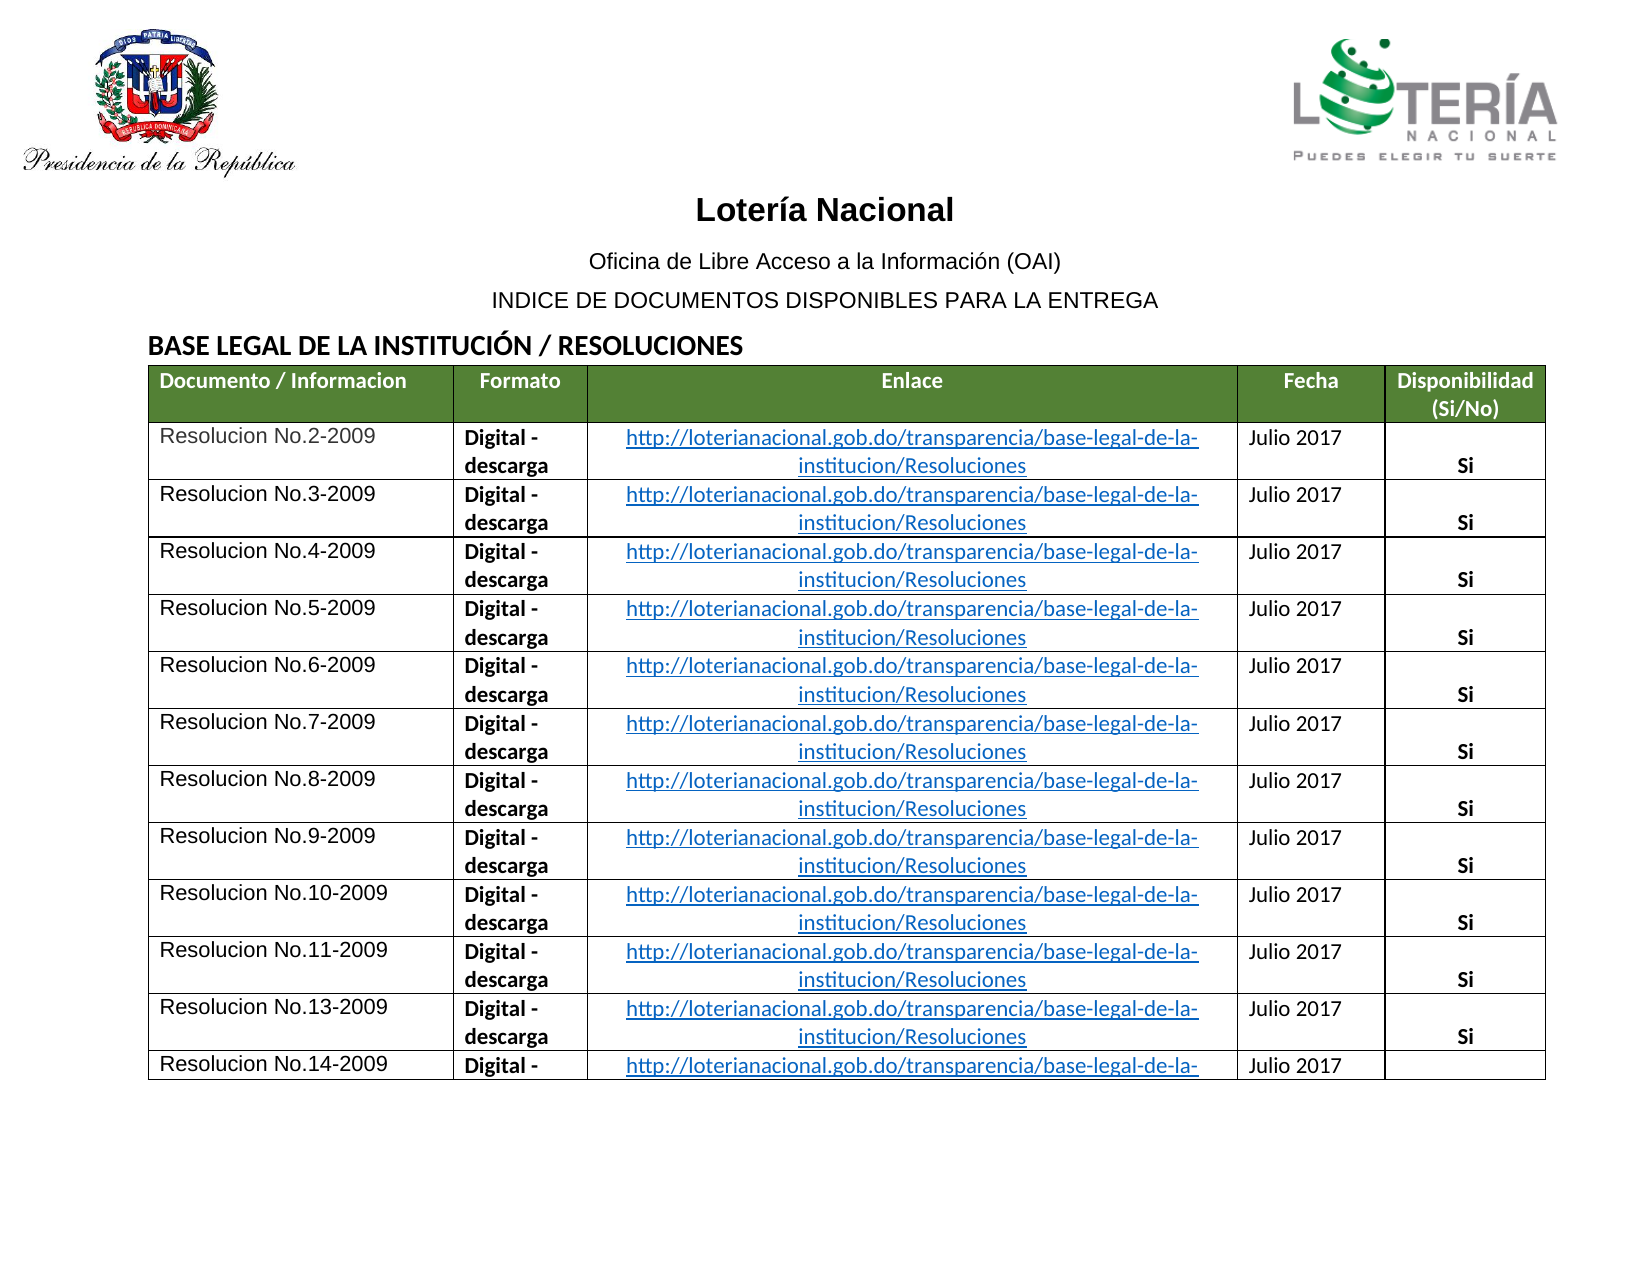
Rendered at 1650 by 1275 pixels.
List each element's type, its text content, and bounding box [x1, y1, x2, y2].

table_cell Julio 2017 [1238, 880, 1384, 936]
table_cell Julio 2017 [1238, 480, 1384, 536]
table_cell Julio 2017 [1238, 652, 1384, 708]
table_cell Si [1386, 652, 1545, 708]
table_cell Si [1386, 994, 1545, 1050]
table_cell Digital -descarga [454, 766, 587, 822]
table_cell http://loterianacional.gob.do/transparencia/base-legal-de-la-institucion/Resoluciones [588, 709, 1237, 765]
table_cell Si [1386, 766, 1545, 822]
table_cell Resolucion No.9-2009 [149, 823, 453, 879]
table_cell Digital -descarga [454, 709, 587, 765]
table_cell Julio 2017 [1238, 595, 1384, 651]
table_cell Digital -descarga [454, 823, 587, 879]
table_cell Resolucion No.13-2009 [149, 994, 453, 1050]
table_cell Si [1386, 1051, 1545, 1079]
table_cell Julio 2017 [1238, 766, 1384, 822]
table_cell http://loterianacional.gob.do/transparencia/base-legal-de-la-institucion/Resoluciones [588, 423, 1237, 479]
table_cell http://loterianacional.gob.do/transparencia/base-legal-de-la-institucion/Resoluciones [588, 880, 1237, 936]
table_cell Julio 2017 [1238, 423, 1384, 479]
table_cell Si [1386, 880, 1545, 936]
table_cell Digital -descarga [454, 538, 587, 593]
table_cell Digital -descarga [454, 994, 587, 1050]
table_cell Digital -descarga [454, 652, 587, 708]
table_cell Resolucion No.8-2009 [149, 766, 453, 822]
table_cell http://loterianacional.gob.do/transparencia/base-legal-de-la-institucion/Resoluciones [588, 652, 1237, 708]
table_cell http://loterianacional.gob.do/transparencia/base-legal-de-la-institucion/Resoluciones [588, 766, 1237, 822]
table_cell Digital -descarga [454, 423, 587, 479]
table_cell Resolucion No.3-2009 [149, 480, 453, 536]
table_cell Si [1386, 423, 1545, 479]
table_header Fecha [1238, 366, 1384, 422]
table_header Documento / Informacion [149, 366, 453, 422]
table_cell http://loterianacional.gob.do/transparencia/base-legal-de-la-institucion/Resoluciones [588, 538, 1237, 593]
table_cell Si [1386, 538, 1545, 593]
table_cell Julio 2017 [1238, 994, 1384, 1050]
table_cell Digital -descarga [454, 1051, 587, 1079]
table_cell Resolucion No.14-2009 [149, 1051, 453, 1079]
table_cell Resolucion No.11-2009 [149, 937, 453, 993]
table_cell Julio 2017 [1238, 823, 1384, 879]
table_cell Si [1386, 937, 1545, 993]
table_cell Digital -descarga [454, 937, 587, 993]
picture [23, 29, 300, 187]
table_cell http://loterianacional.gob.do/transparencia/base-legal-de-la-institucion/Resoluciones [588, 1051, 1237, 1079]
table_cell Julio 2017 [1238, 538, 1384, 593]
table_cell Julio 2017 [1238, 1051, 1384, 1079]
table_cell Resolucion No.10-2009 [149, 880, 453, 936]
text BASE LEGAL DE LA INSTITUCIÓN / RESOLUCIONES [148, 327, 1502, 362]
table_header Enlace [588, 366, 1237, 422]
table_cell Resolucion No.6-2009 [149, 652, 453, 708]
table_cell Resolucion No.4-2009 [149, 538, 453, 593]
table_cell Si [1386, 823, 1545, 879]
table_cell http://loterianacional.gob.do/transparencia/base-legal-de-la-institucion/Resoluciones [588, 937, 1237, 993]
table_cell Digital -descarga [454, 595, 587, 651]
table_cell Resolucion No.7-2009 [149, 709, 453, 765]
table_cell Julio 2017 [1238, 709, 1384, 765]
table_header Formato [454, 366, 587, 422]
table_cell http://loterianacional.gob.do/transparencia/base-legal-de-la-institucion/Resoluciones [588, 480, 1237, 536]
table_cell http://loterianacional.gob.do/transparencia/base-legal-de-la-institucion/Resoluciones [588, 595, 1237, 651]
table_cell Julio 2017 [1238, 937, 1384, 993]
table_cell Resolucion No.5-2009 [149, 595, 453, 651]
table_cell http://loterianacional.gob.do/transparencia/base-legal-de-la-institucion/Resoluciones [588, 994, 1237, 1050]
table_cell Digital -descarga [454, 880, 587, 936]
table_cell Digital -descarga [454, 480, 587, 536]
table_cell http://loterianacional.gob.do/transparencia/base-legal-de-la-institucion/Resoluciones [588, 823, 1237, 879]
picture [1293, 39, 1571, 171]
table_cell Resolucion No.2-2009 [149, 423, 453, 479]
table_cell Si [1386, 595, 1545, 651]
table_cell Si [1386, 709, 1545, 765]
table_header Disponibilidad (Si/No) [1386, 366, 1545, 422]
table_cell Si [1386, 480, 1545, 536]
